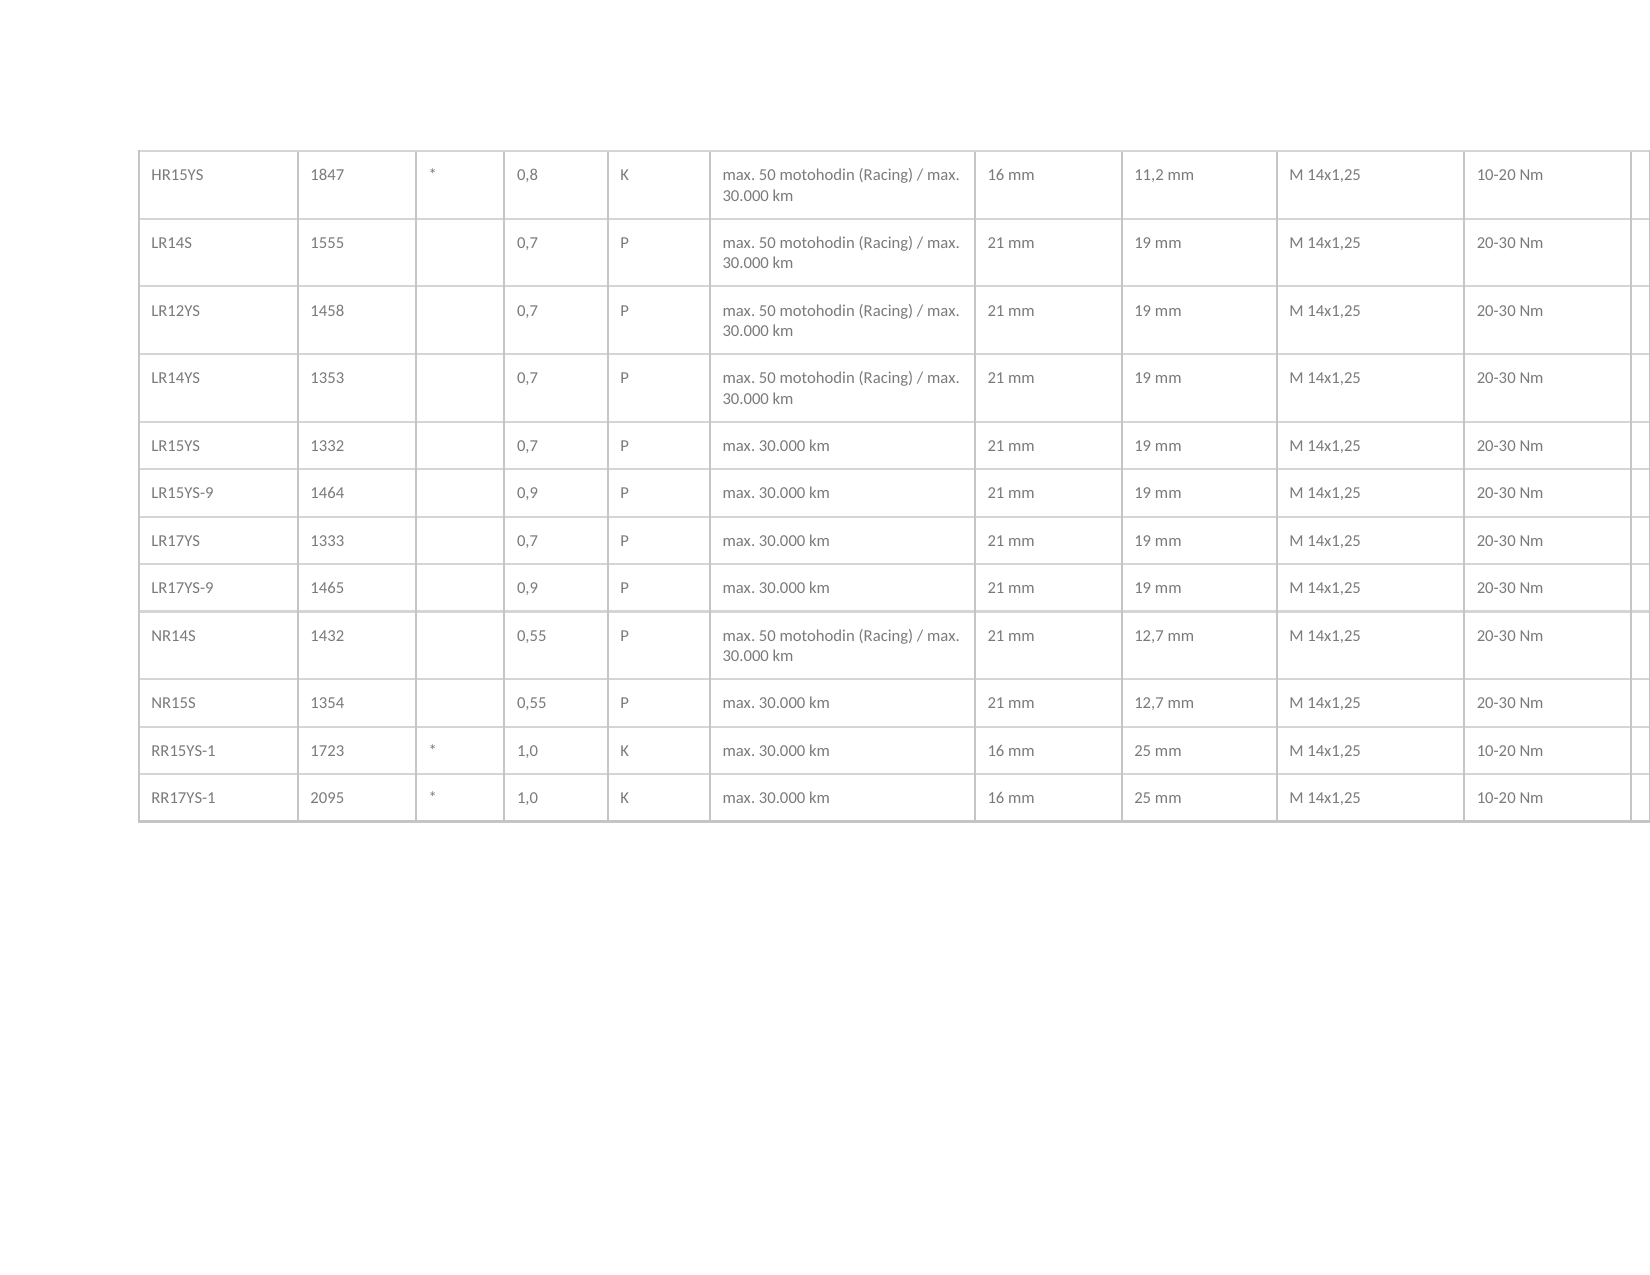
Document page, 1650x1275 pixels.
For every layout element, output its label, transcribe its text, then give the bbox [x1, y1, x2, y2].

table_cell K [609, 728, 709, 773]
table_cell 11,2 mm [1123, 152, 1276, 218]
table_cell LR14S [140, 220, 297, 285]
table_cell 19 mm [1123, 355, 1276, 421]
table_cell M 14x1,25 [1278, 680, 1463, 726]
table_cell 19 mm [1123, 423, 1276, 468]
table_cell max. 50 motohodin (Racing) / max. 30.000 km [711, 220, 974, 285]
table_cell 0,55 [505, 680, 607, 726]
table_cell [417, 470, 503, 516]
table_cell max. 30.000 km [711, 518, 974, 563]
table_cell NR14S [140, 613, 297, 678]
table_cell 20-30 Nm [1465, 220, 1630, 285]
table_cell P [609, 613, 709, 678]
table_cell HR15YS [140, 152, 297, 218]
table_cell [1632, 220, 1649, 285]
table_cell 0,7 [505, 355, 607, 421]
table_cell 1458 [299, 287, 415, 353]
table_cell P [609, 470, 709, 516]
table_cell 1847 [299, 152, 415, 218]
table_cell LR14YS [140, 355, 297, 421]
table_cell 20-30 Nm [1465, 518, 1630, 563]
table_cell M 14x1,25 [1278, 355, 1463, 421]
table_cell max. 50 motohodin (Racing) / max. 30.000 km [711, 152, 974, 218]
table_cell [1632, 728, 1649, 773]
table_cell 1723 [299, 728, 415, 773]
table_cell 1333 [299, 518, 415, 563]
table_cell M 14x1,25 [1278, 775, 1463, 820]
table_cell RR17YS-1 [140, 775, 297, 820]
table_cell [1632, 775, 1649, 820]
table_cell 1354 [299, 680, 415, 726]
table_cell 12,7 mm [1123, 680, 1276, 726]
table_cell M 14x1,25 [1278, 518, 1463, 563]
table_cell 16 mm [976, 775, 1121, 820]
table_cell * [417, 775, 503, 820]
table_cell M 14x1,25 [1278, 287, 1463, 353]
table_cell 1,0 [505, 728, 607, 773]
table_cell 1465 [299, 565, 415, 610]
table_cell 21 mm [976, 220, 1121, 285]
table_cell LR15YS [140, 423, 297, 468]
table_cell [1632, 518, 1649, 563]
table_cell 21 mm [976, 355, 1121, 421]
table_cell 25 mm [1123, 728, 1276, 773]
table_cell max. 50 motohodin (Racing) / max. 30.000 km [711, 613, 974, 678]
table_cell 0,55 [505, 613, 607, 678]
table_cell LR17YS-9 [140, 565, 297, 610]
table_cell [1632, 470, 1649, 516]
table_cell P [609, 518, 709, 563]
table_cell [417, 680, 503, 726]
table_cell 1464 [299, 470, 415, 516]
table_cell 21 mm [976, 680, 1121, 726]
table_cell max. 30.000 km [711, 680, 974, 726]
table_cell max. 30.000 km [711, 775, 974, 820]
table_cell 0,7 [505, 287, 607, 353]
table_cell 1432 [299, 613, 415, 678]
table_cell max. 50 motohodin (Racing) / max. 30.000 km [711, 355, 974, 421]
table_cell K [609, 152, 709, 218]
table_cell * [417, 728, 503, 773]
table_cell max. 50 motohodin (Racing) / max. 30.000 km [711, 287, 974, 353]
table_cell [1632, 680, 1649, 726]
table_cell 20-30 Nm [1465, 565, 1630, 610]
table_cell 19 mm [1123, 518, 1276, 563]
table_cell max. 30.000 km [711, 565, 974, 610]
table_cell P [609, 287, 709, 353]
table_cell 0,9 [505, 565, 607, 610]
table_cell M 14x1,25 [1278, 220, 1463, 285]
table_cell 20-30 Nm [1465, 423, 1630, 468]
table_cell 10-20 Nm [1465, 728, 1630, 773]
table_cell [417, 287, 503, 353]
table_cell LR15YS-9 [140, 470, 297, 516]
table_cell 0,8 [505, 152, 607, 218]
table_cell M 14x1,25 [1278, 152, 1463, 218]
table_cell 1,0 [505, 775, 607, 820]
table_cell NR15S [140, 680, 297, 726]
table_cell M 14x1,25 [1278, 728, 1463, 773]
table_cell [1632, 355, 1649, 421]
table_cell 20-30 Nm [1465, 287, 1630, 353]
table_cell 20-30 Nm [1465, 613, 1630, 678]
table_cell P [609, 565, 709, 610]
table_cell [1632, 613, 1649, 678]
table_cell 25 mm [1123, 775, 1276, 820]
table_cell 21 mm [976, 423, 1121, 468]
table_cell 19 mm [1123, 287, 1276, 353]
table_cell P [609, 355, 709, 421]
table_cell 20-30 Nm [1465, 355, 1630, 421]
table_cell 21 mm [976, 613, 1121, 678]
table_cell 20-30 Nm [1465, 680, 1630, 726]
table_cell 1332 [299, 423, 415, 468]
table_cell 21 mm [976, 287, 1121, 353]
table_cell 0,7 [505, 423, 607, 468]
table_cell 19 mm [1123, 470, 1276, 516]
table_cell 1353 [299, 355, 415, 421]
table_cell 19 mm [1123, 220, 1276, 285]
table_cell 0,7 [505, 220, 607, 285]
table_cell M 14x1,25 [1278, 470, 1463, 516]
table_cell [417, 220, 503, 285]
table_cell P [609, 680, 709, 726]
table_cell LR12YS [140, 287, 297, 353]
table_cell [1632, 423, 1649, 468]
table_cell M 14x1,25 [1278, 613, 1463, 678]
table_cell 20-30 Nm [1465, 470, 1630, 516]
table_cell 0,7 [505, 518, 607, 563]
table_cell 2095 [299, 775, 415, 820]
table_cell [417, 565, 503, 610]
table_cell 10-20 Nm [1465, 152, 1630, 218]
table_cell max. 30.000 km [711, 423, 974, 468]
table_cell P [609, 220, 709, 285]
table_cell 19 mm [1123, 565, 1276, 610]
table_cell 12,7 mm [1123, 613, 1276, 678]
table_cell 10-20 Nm [1465, 775, 1630, 820]
table_cell max. 30.000 km [711, 728, 974, 773]
table_cell LR17YS [140, 518, 297, 563]
table_cell 21 mm [976, 470, 1121, 516]
table_cell 0,9 [505, 470, 607, 516]
table_cell 21 mm [976, 518, 1121, 563]
table_cell 16 mm [976, 728, 1121, 773]
table_cell max. 30.000 km [711, 470, 974, 516]
table_cell [417, 518, 503, 563]
table_cell [417, 355, 503, 421]
table_cell P [609, 423, 709, 468]
table_cell K [609, 775, 709, 820]
table_cell M 14x1,25 [1278, 565, 1463, 610]
table_cell [417, 613, 503, 678]
table_cell [417, 423, 503, 468]
table_cell RR15YS-1 [140, 728, 297, 773]
table_cell [1632, 565, 1649, 610]
table_cell M 14x1,25 [1278, 423, 1463, 468]
table_cell 16 mm [976, 152, 1121, 218]
table_cell 1555 [299, 220, 415, 285]
table_cell [1632, 287, 1649, 353]
table_cell [1632, 152, 1649, 218]
table_cell 21 mm [976, 565, 1121, 610]
table_cell * [417, 152, 503, 218]
